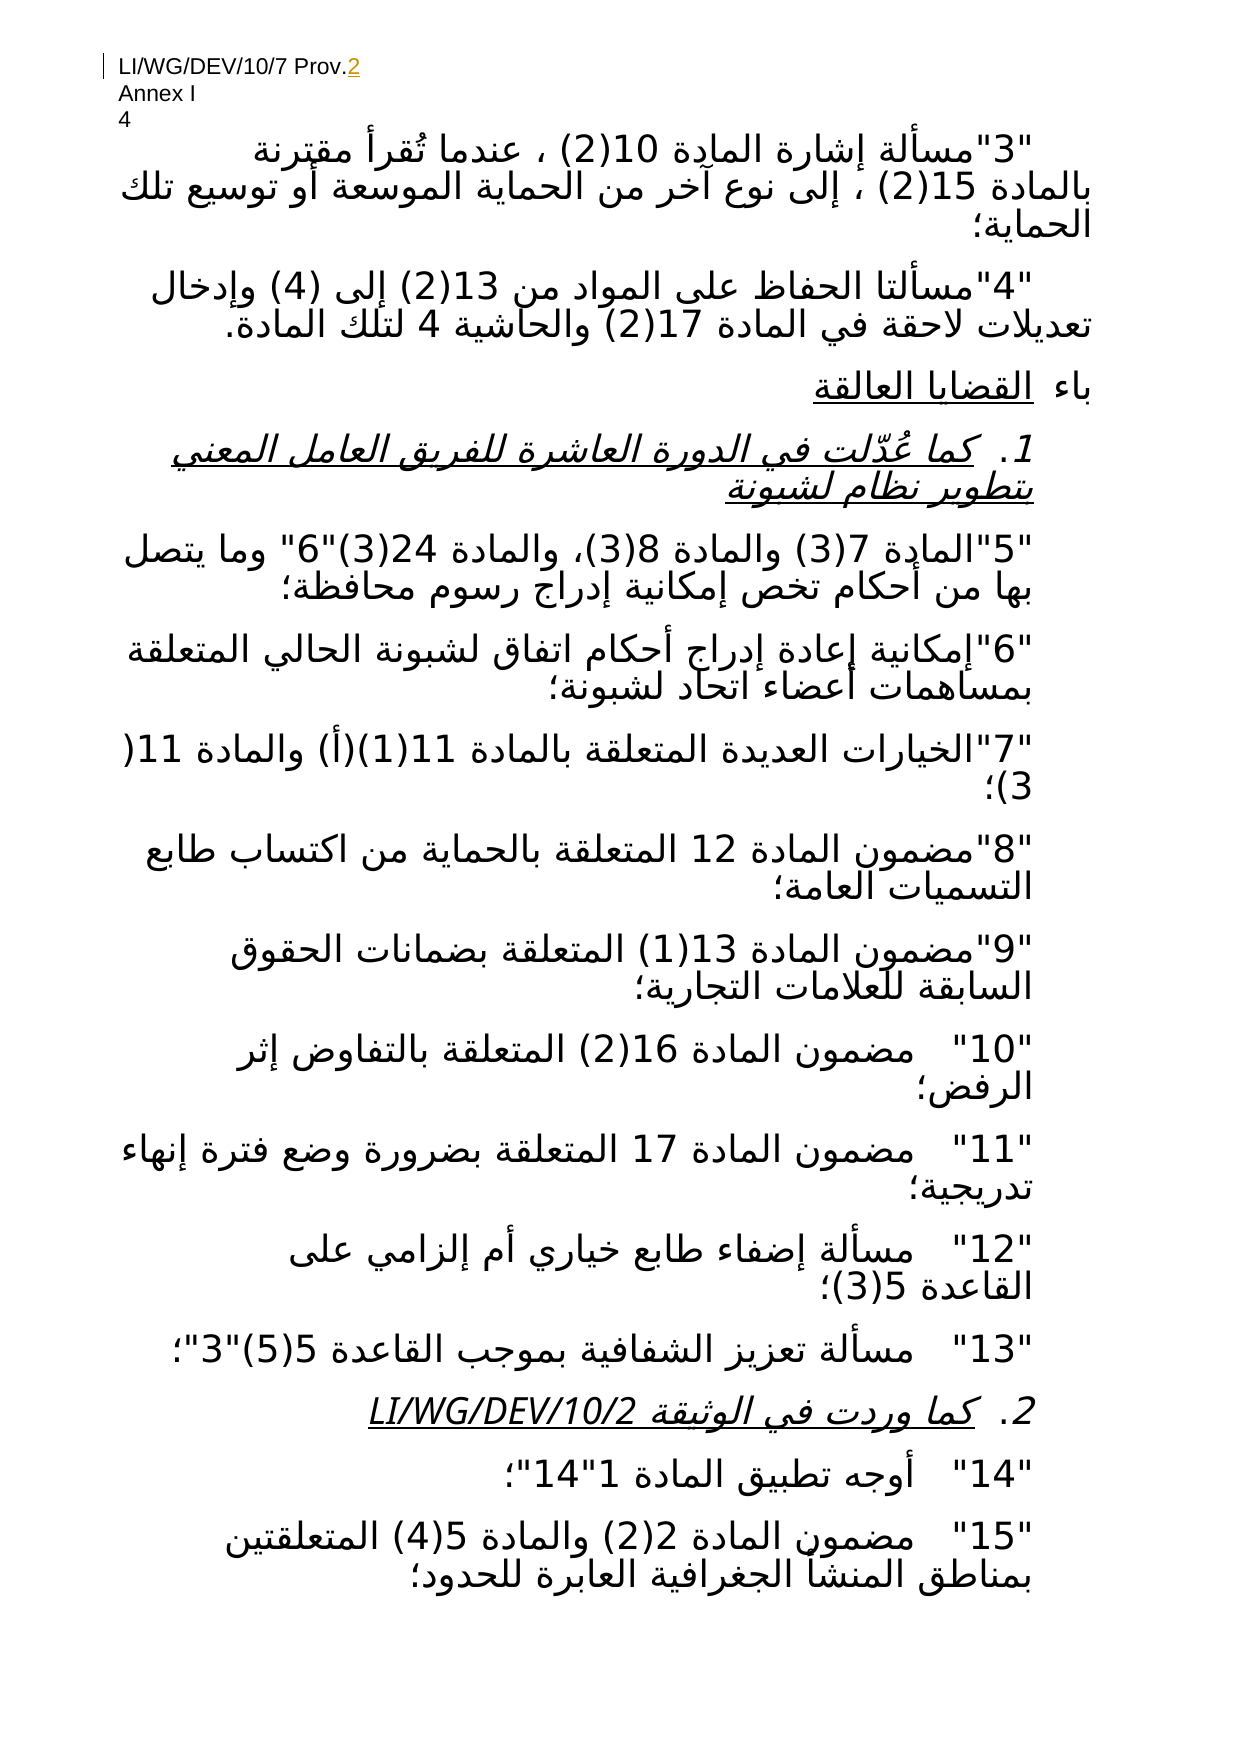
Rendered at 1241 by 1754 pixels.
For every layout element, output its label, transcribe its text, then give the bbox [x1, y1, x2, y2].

list "13" مسألة تعزيز الشفافية بموجب القاعدة 5(5)"3"؛ [118, 1332, 1033, 1370]
list "15" مضمون المادة 2(2) والمادة 5(4) المتعلقتين بمناطق المنشأ الجغرافية العابرة للحدود؛ [118, 1520, 1033, 1595]
list "10" مضمون المادة 16(2) المتعلقة بالتفاوض إثر الرفض؛ [118, 1032, 1033, 1107]
list 2. كما وردت في الوثيقة LI/WG/DEV/10/2 [118, 1395, 1033, 1432]
list 1. كما عُدّلت في الدورة العاشرة للفريق العامل المعني بتطوير نظام لشبونة [118, 432, 1033, 507]
list "3" مسألة إشارة المادة 10(2) ، عندما تُقرأ مقترنة بالمادة 15(2) ، إلى نوع آخر من الحماية الموسعة أو توسيع تلك الحماية؛ [118, 132, 1092, 245]
list "14" أوجه تطبيق المادة 1"14"؛ [118, 1457, 1033, 1495]
list "5" المادة 7(3) والمادة 8(3)، والمادة 24(3)"6" وما يتصل بها من أحكام تخص إمكانية إدراج رسوم محافظة؛ [118, 532, 1033, 607]
list "11" مضمون المادة 17 المتعلقة بضرورة وضع فترة إنهاء تدريجية؛ [118, 1132, 1033, 1207]
list "9" مضمون المادة 13(1) المتعلقة بضمانات الحقوق السابقة للعلامات التجارية؛ [118, 932, 1033, 1007]
list "4" مسألتا الحفاظ على المواد من 13(2) إلى (4) وإدخال تعديلات لاحقة في المادة 17(2) والحاشية 4 لتلك المادة. [118, 270, 1092, 345]
list "12" مسألة إضفاء طابع خياري أم إلزامي على القاعدة 5(3)؛ [118, 1232, 1033, 1307]
list "6" إمكانية إعادة إدراج أحكام اتفاق لشبونة الحالي المتعلقة بمساهمات أعضاء اتحاد لشبونة؛ [118, 632, 1033, 707]
list باء القضايا العالقة [118, 370, 1092, 407]
list "7" الخيارات العديدة المتعلقة بالمادة 11(1)(أ) والمادة 11(3)؛ [118, 732, 1033, 807]
list "8" مضمون المادة 12 المتعلقة بالحماية من اكتساب طابع التسميات العامة؛ [118, 832, 1033, 907]
